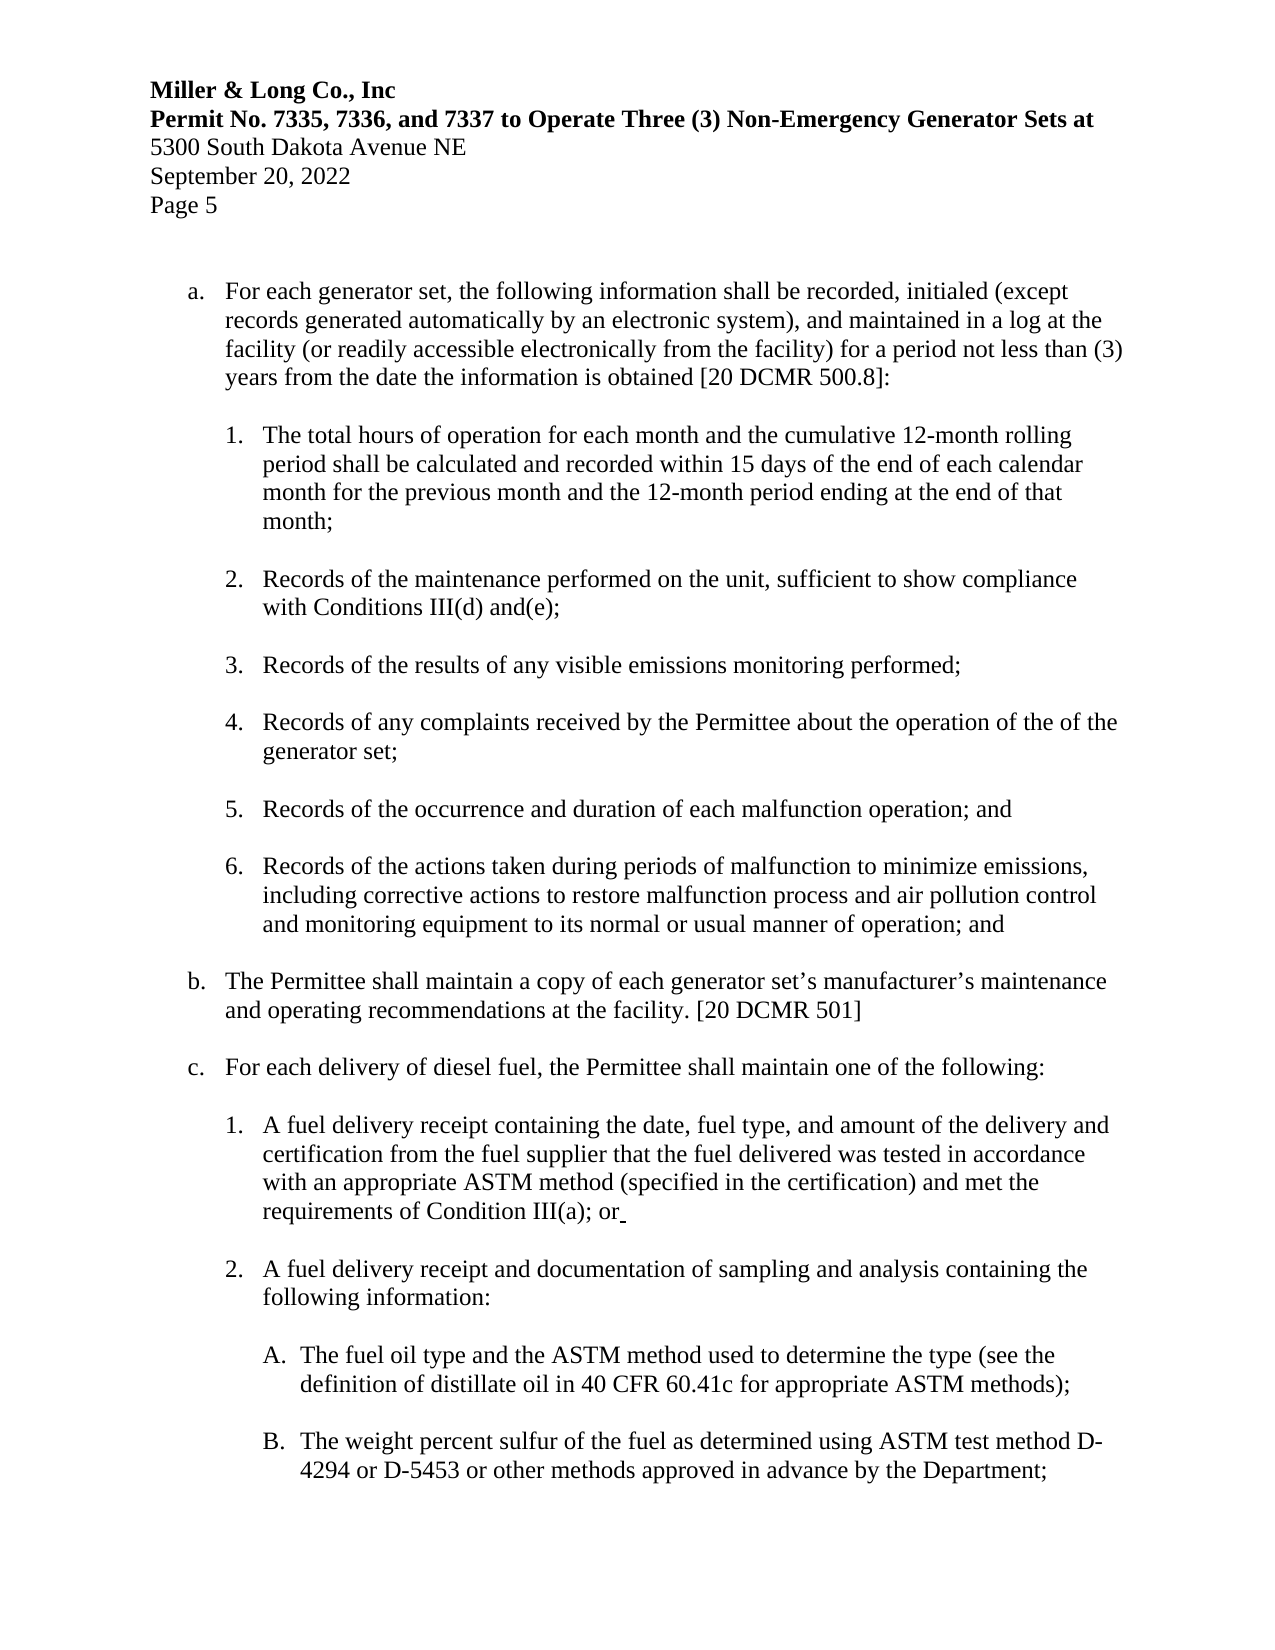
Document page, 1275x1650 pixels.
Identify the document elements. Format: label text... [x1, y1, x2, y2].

list Records of the results of any visible emissions monitoring performed; [225, 650, 1125, 679]
list A fuel delivery receipt containing the date, fuel type, and amount of the delivery and certification from the fuel supplier that the fuel delivered was tested in accordance with an appropriate ASTM method (specified in the certification) and met the requirements of Condition III(a); or [225, 1110, 1125, 1225]
list The weight percent sulfur of the fuel as determined using ASTM test method D-4294 or D-5453 or other methods approved in advance by the Department; [262, 1426, 1125, 1484]
list The fuel oil type and the ASTM method used to determine the type (see the definition of distillate oil in 40 CFR 60.41c for appropriate ASTM methods); [262, 1340, 1125, 1397]
list Records of any complaints received by the Permittee about the operation of the of the generator set; [225, 707, 1125, 765]
list Records of the actions taken during periods of malfunction to minimize emissions, including corrective actions to restore malfunction process and air pollution control and monitoring equipment to its normal or usual manner of operation; and [225, 851, 1125, 937]
list Records of the maintenance performed on the unit, sufficient to show compliance with Conditions III(d) and(e); [225, 564, 1125, 621]
list The Permittee shall maintain a copy of each generator set’s manufacturer’s maintenance and operating recommendations at the facility. [20 DCMR 501] [187, 966, 1125, 1024]
list A fuel delivery receipt and documentation of sampling and analysis containing the following information: [225, 1254, 1125, 1311]
list For each delivery of diesel fuel, the Permittee shall maintain one of the following: [187, 1052, 1125, 1081]
list For each generator set, the following information shall be recorded, initialed (except records generated automatically by an electronic system), and maintained in a log at the facility (or readily accessible electronically from the facility) for a period not less than (3) years from the date the information is obtained [20 DCMR 500.8]: [187, 276, 1125, 391]
list Records of the occurrence and duration of each malfunction operation; and [225, 794, 1125, 822]
list The total hours of operation for each month and the cumulative 12-month rolling period shall be calculated and recorded within 15 days of the end of each calendar month for the previous month and the 12-month period ending at the end of that month; [225, 420, 1125, 535]
